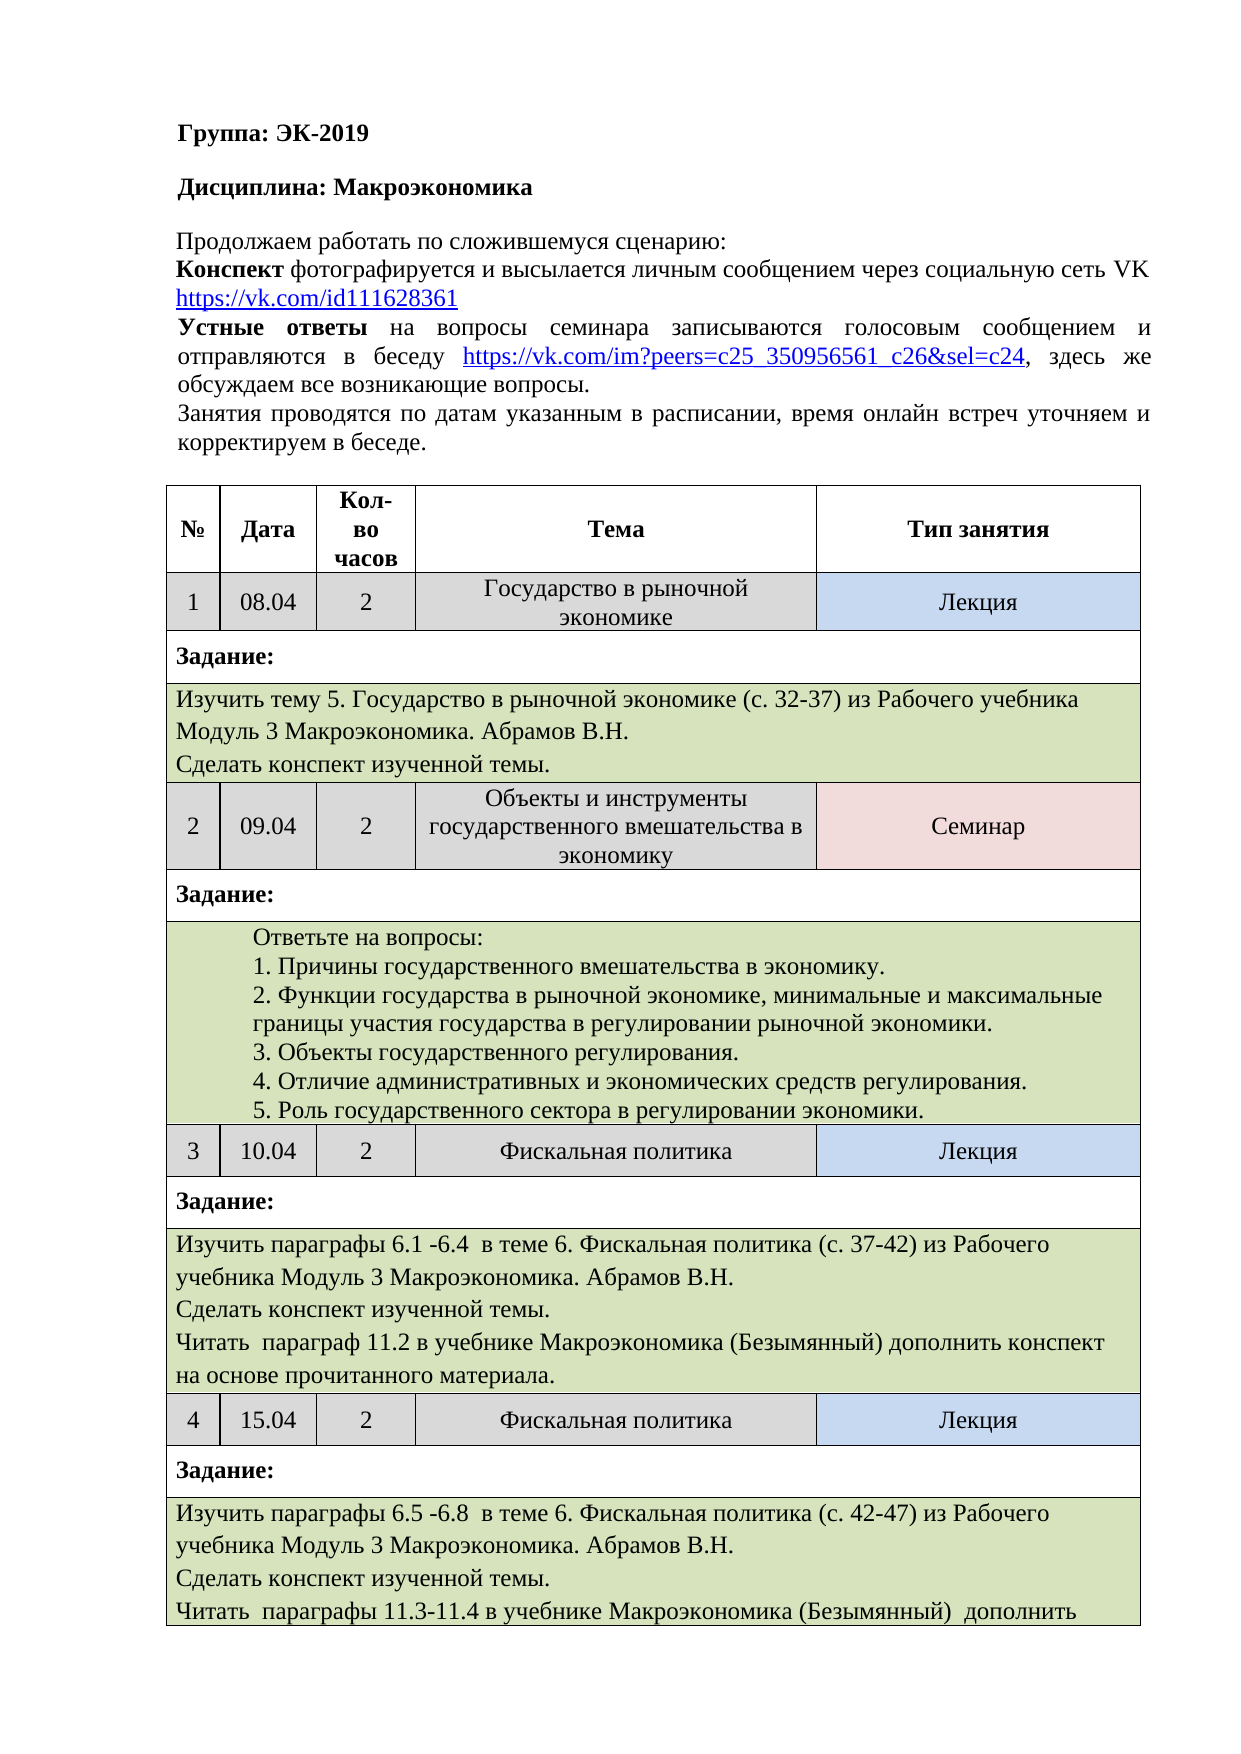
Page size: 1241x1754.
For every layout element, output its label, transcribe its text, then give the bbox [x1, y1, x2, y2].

table_cell 2 [317, 783, 415, 869]
table_cell Семинар [817, 783, 1140, 869]
table_header Кол-во часов [317, 486, 415, 572]
table_cell Объекты и инструменты государственного вмешательства в экономику [416, 783, 816, 869]
table_header № [167, 486, 219, 572]
table_cell Задание: [167, 631, 1140, 683]
table_cell 3 [167, 1125, 219, 1176]
table_cell Лекция [817, 573, 1140, 630]
table_cell Изучить параграфы 6.1 -6.4 в теме 6. Фискальная политика (с. 37-42) из Рабочего учебника Модуль 3 Макроэкономика. Абрамов В.Н. Сделать конспект изученной темы. Читать параграф 11.2 в учебнике Макроэкономика (Безымянный) дополнить конспект на основе прочитанного материала. [167, 1229, 1140, 1392]
table_cell 15.04 [221, 1394, 316, 1445]
table_cell Задание: [167, 1446, 1140, 1497]
text Продолжаем работать по сложившемуся сценарию: [176, 226, 1149, 254]
table_cell Фискальная политика [416, 1125, 816, 1176]
text Дисциплина: Макроэкономика [177, 172, 1152, 201]
text Устные ответы на вопросы семинара записываются голосовым сообщением и отправляются в беседу https://vk.com/im?peers=c25_350956561_c26&sel=c24, здесь же обсуждаем все возникающие вопросы. [177, 312, 1152, 398]
table_cell Государство в рыночной экономике [416, 573, 816, 630]
text Занятия проводятся по датам указанным в расписании, время онлайн встреч уточняем и корректируем в беседе. [177, 398, 1152, 456]
table_cell Задание: [167, 1177, 1140, 1228]
table_cell 08.04 [221, 573, 316, 630]
table_cell Лекция [817, 1125, 1140, 1176]
text Группа: ЭК-2019 [177, 118, 1152, 147]
table_cell Задание: [167, 870, 1140, 921]
table_cell 09.04 [221, 783, 316, 869]
table_cell Ответьте на вопросы: 1. Причины государственного вмешательства в экономику. 2. Функции государства в рыночной экономике, минимальные и максимальные границы участия государства в регулировании рыночной экономики. 3. Объекты государственного регулирования. 4. Отличие административных и экономических средств регулирования. 5. Роль государственного сектора в регулировании экономики. [167, 922, 1140, 1123]
table_cell 1 [167, 573, 219, 630]
table_header Тип занятия [817, 486, 1140, 572]
table_header Дата [221, 486, 316, 572]
table_cell Изучить тему 5. Государство в рыночной экономике (с. 32-37) из Рабочего учебника Модуль 3 Макроэкономика. Абрамов В.Н. Сделать конспект изученной темы. [167, 684, 1140, 782]
text Конспект фотографируется и высылается личным сообщением через социальную сеть VK https://vk.com/id111628361 [176, 254, 1149, 312]
table_cell Лекция [817, 1394, 1140, 1445]
table_cell 2 [167, 783, 219, 869]
table_cell 10.04 [221, 1125, 316, 1176]
table_cell 2 [317, 573, 415, 630]
table_header Тема [416, 486, 816, 572]
table_cell 4 [167, 1394, 219, 1445]
table_cell 2 [317, 1125, 415, 1176]
table_cell 2 [317, 1394, 415, 1445]
table_cell Фискальная политика [416, 1394, 816, 1445]
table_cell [167, 1498, 1140, 1625]
